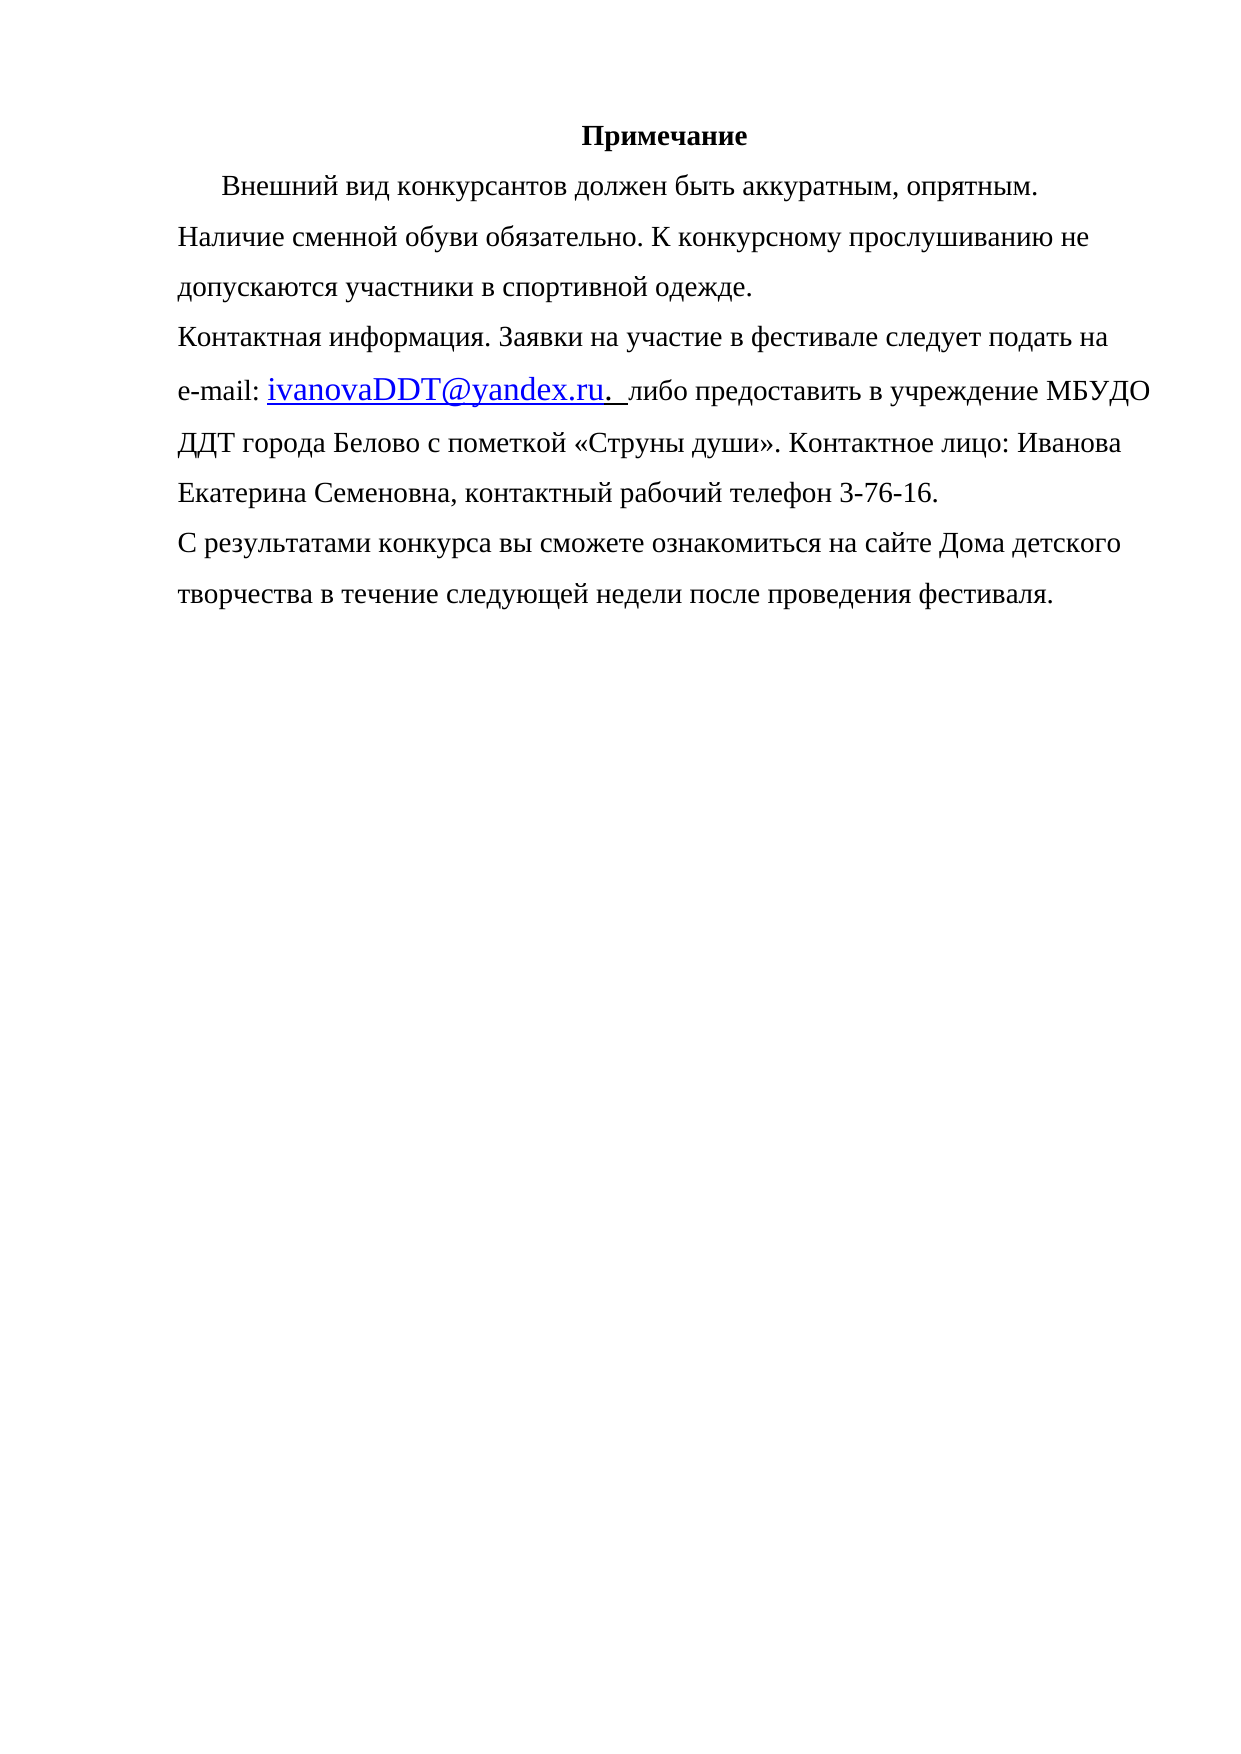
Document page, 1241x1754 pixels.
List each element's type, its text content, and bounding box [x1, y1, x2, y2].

text Контактная информация. Заявки на участие в фестивале следует подать на [177, 319, 1152, 353]
text Внешний вид конкурсантов должен быть аккуратным, опрятным. [177, 168, 1152, 202]
text e-mail: ivanovaDDT@yandex.ru. либо предоставить в учреждение МБУДО ДДТ города Белово с пометкой «Струны души». Контактное лицо: Иванова Екатерина Семеновна, контактный рабочий телефон 3-76-16. [177, 370, 1152, 509]
text С результатами конкурса вы сможете ознакомиться на сайте Дома детского творчества в течение следующей недели после проведения фестиваля. [177, 525, 1152, 609]
text Примечание [177, 118, 1152, 152]
text Наличие сменной обуви обязательно. К конкурсному прослушиванию не допускаются участники в спортивной одежде. [177, 219, 1152, 303]
